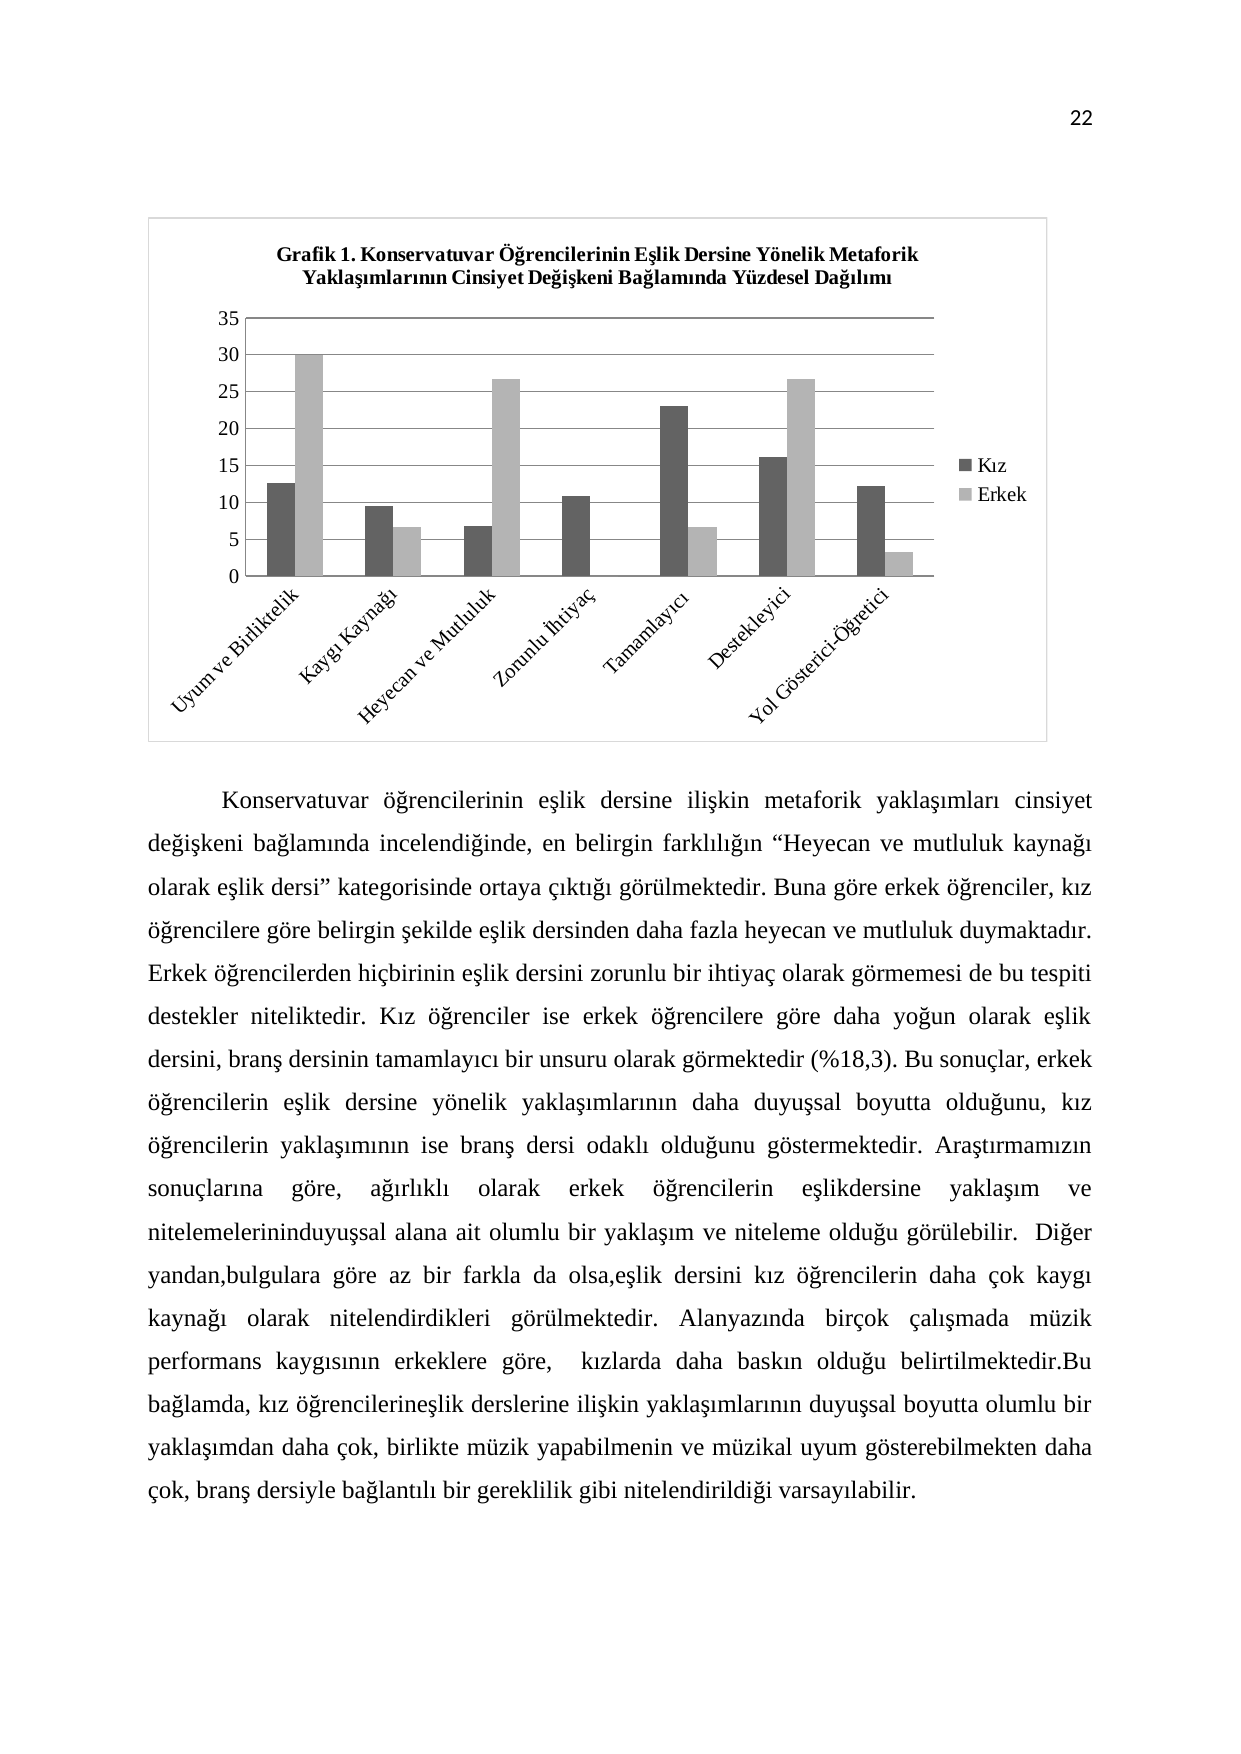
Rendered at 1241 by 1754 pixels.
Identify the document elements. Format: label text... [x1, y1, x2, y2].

text Konservatuvar öğrencilerinin eşlik dersine ilişkin metaforik yaklaşımları cinsiyet değişkeni bağlamında incelendiğinde, en belirgin farklılığın “Heyecan ve mutluluk kaynağı olarak eşlik dersi” kategorisinde ortaya çıktığı görülmektedir. Buna göre erkek öğrenciler, kız öğrencilere göre belirgin şekilde eşlik dersinden daha fazla heyecan ve mutluluk duymaktadır. Erkek öğrencilerden hiçbirinin eşlik dersini zorunlu bir ihtiyaç olarak görmemesi de bu tespiti destekler niteliktedir. Kız öğrenciler ise erkek öğrencilere göre daha yoğun olarak eşlik dersini, branş dersinin tamamlayıcı bir unsuru olarak görmektedir (%18,3). Bu sonuçlar, erkek öğrencilerin eşlik dersine yönelik yaklaşımlarının daha duyuşsal boyutta olduğunu, kız öğrencilerin yaklaşımının ise branş dersi odaklı olduğunu göstermektedir. Araştırmamızın sonuçlarına göre, ağırlıklı olarak erkek öğrencilerin eşlikdersine yaklaşım ve nitelemelerininduyuşsal alana ait olumlu bir yaklaşım ve niteleme olduğu görülebilir. Diğer yandan,bulgulara göre az bir farkla da olsa,eşlik dersini kız öğrencilerin daha çok kaygı kaynağı olarak nitelendirdikleri görülmektedir. Alanyazında birçok çalışmada müzik performans kaygısının erkeklere göre, kızlarda daha baskın olduğu belirtilmektedir.Bu bağlamda, kız öğrencilerineşlik derslerine ilişkin yaklaşımlarının duyuşsal boyutta olumlu bir yaklaşımdan daha çok, birlikte müzik yapabilmenin ve müzikal uyum gösterebilmekten daha çok, branş dersiyle bağlantılı bir gereklilik gibi nitelendirildiği varsayılabilir. [148, 785, 1093, 1504]
